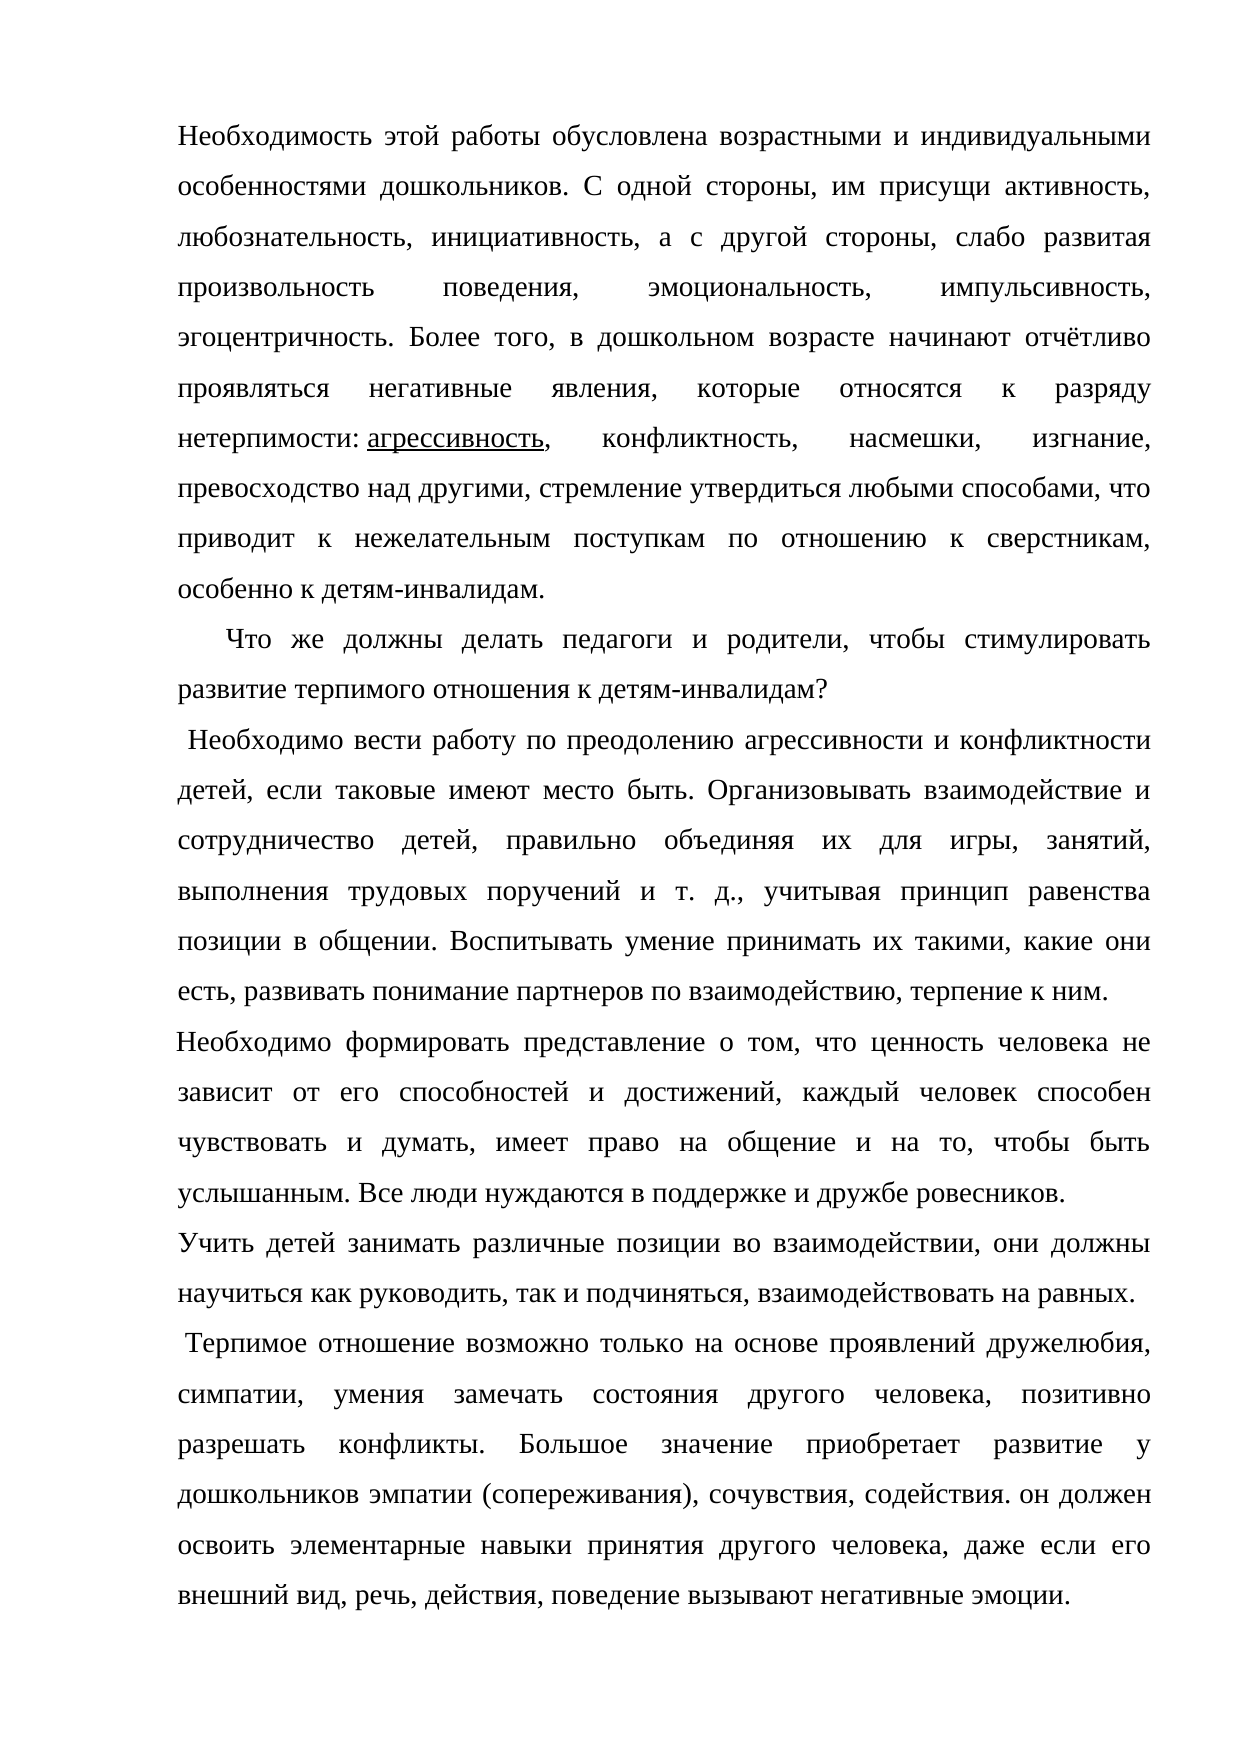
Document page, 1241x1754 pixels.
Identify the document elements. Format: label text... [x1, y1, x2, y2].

text Что же должны делать педагоги и родители, чтобы стимулировать развитие терпимого отношения к детям-инвалидам? [177, 621, 1152, 705]
text Необходимо формировать представление о том, что ценность человека не зависит от его способностей и достижений, каждый человек способен чувствовать и думать, имеет право на общение и на то, чтобы быть услышанным. Все люди нуждаются в поддержке и дружбе ровесников. [140, 1024, 1152, 1208]
text Учить детей занимать различные позиции во взаимодействии, они должны научиться как руководить, так и подчиняться, взаимодействовать на равных. [177, 1225, 1152, 1309]
text Необходимо вести работу по преодолению агрессивности и конфликтности детей, если таковые имеют место быть. Организовывать взаимодействие и сотрудничество детей, правильно объединяя их для игры, занятий, выполнения трудовых поручений и т. д., учитывая принцип равенства позиции в общении. Воспитывать умение принимать их такими, какие они есть, развивать понимание партнеров по взаимодействию, терпение к ним. [177, 722, 1152, 1007]
text Необходимость этой работы обусловлена возрастными и индивидуальными особенностями дошкольников. С одной стороны, им присущи активность, любознательность, инициативность, а с другой стороны, слабо развитая произвольность поведения, эмоциональность, импульсивность, эгоцентричность. Более того, в дошкольном возрасте начинают отчётливо проявляться негативные явления, которые относятся к разряду нетерпимости: агрессивность, конфликтность, насмешки, изгнание, превосходство над другими, стремление утвердиться любыми способами, что приводит к нежелательным поступкам по отношению к сверстникам, особенно к детям-инвалидам. [177, 118, 1152, 604]
text Терпимое отношение возможно только на основе проявлений дружелюбия, симпатии, умения замечать состояния другого человека, позитивно разрешать конфликты. Большое значение приобретает развитие у дошкольников эмпатии (сопереживания), сочувствия, содействия. он должен освоить элементарные навыки принятия другого человека, даже если его внешний вид, речь, действия, поведение вызывают негативные эмоции. [177, 1326, 1152, 1611]
